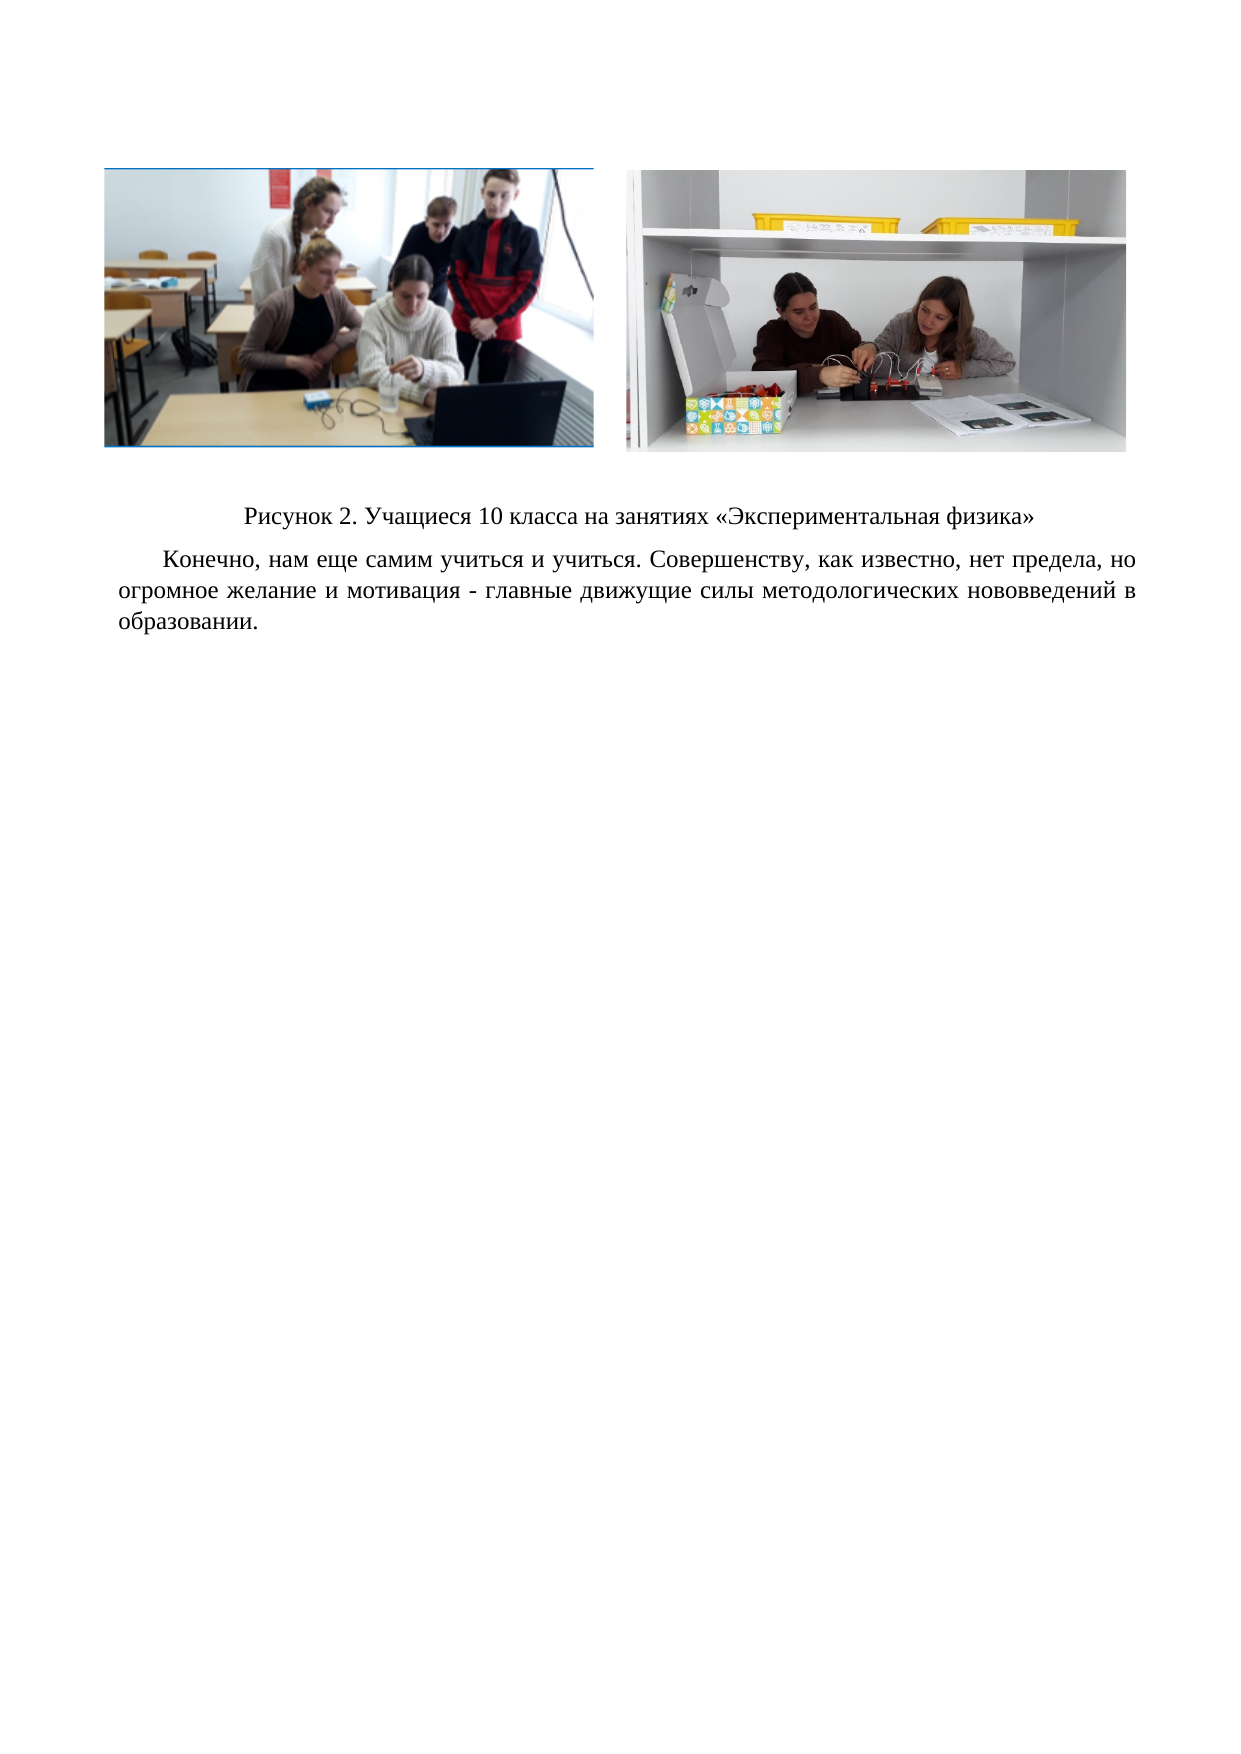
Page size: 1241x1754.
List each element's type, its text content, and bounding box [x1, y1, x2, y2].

text Конечно, нам еще самим учиться и учиться. Совершенству, как известно, нет предела, но огромное желание и мотивация - главные движущие силы методологических нововведений в образовании. [118, 544, 1137, 635]
picture [104, 168, 594, 449]
picture [626, 170, 1127, 452]
text Рисунок 2. Учащиеся 10 класса на занятиях «Экспериментальная физика» [118, 501, 1137, 529]
